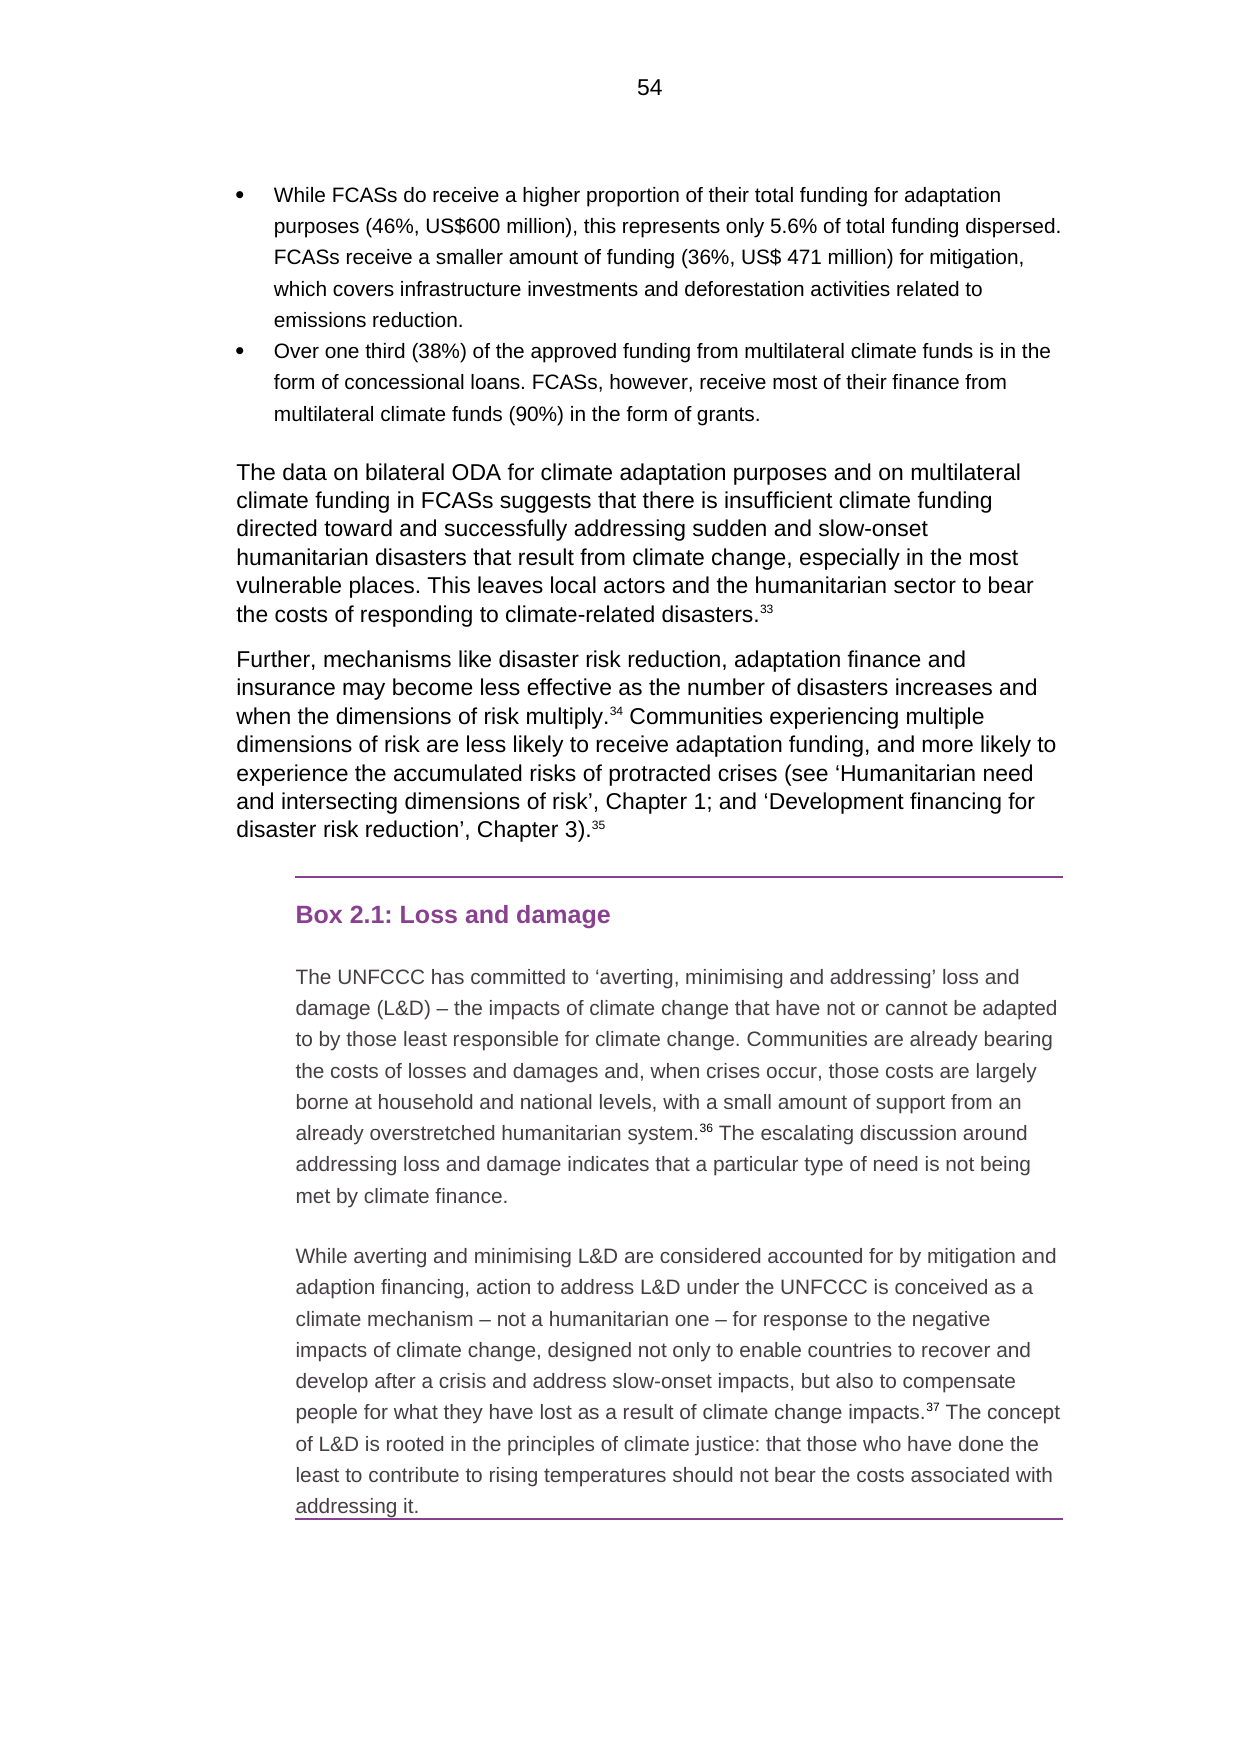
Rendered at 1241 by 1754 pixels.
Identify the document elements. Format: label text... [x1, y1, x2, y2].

text The data on bilateral ODA for climate adaptation purposes and on multilateral climate funding in FCASs suggests that there is insufficient climate funding directed toward and successfully addressing sudden and slow-onset humanitarian disasters that result from climate change, especially in the most vulnerable places. This leaves local actors and the humanitarian sector to bear the costs of responding to climate-related disasters. [236, 458, 1063, 627]
list Over one third (38%) of the approved funding from multilateral climate funds is in the form of concessional loans. FCASs, however, receive most of their finance from multilateral climate funds (90%) in the form of grants. [236, 333, 1063, 427]
title Box 2.1: Loss and damage [295, 878, 1063, 930]
text The UNFCCC has committed to ‘averting, minimising and addressing’ loss and damage (L&D) – the impacts of climate change that have not or cannot be adapted to by those least responsible for climate change. Communities are already bearing the costs of losses and damages and, when crises occur, those costs are largely borne at household and national levels, with a small amount of support from an already overstretched humanitarian system. The escalating discussion around addressing loss and damage indicates that a particular type of need is not being met by climate finance. [295, 959, 1063, 1209]
text Further, mechanisms like disaster risk reduction, adaptation finance and insurance may become less effective as the number of disasters increases and when the dimensions of risk multiply. Communities experiencing multiple dimensions of risk are less likely to receive adaptation funding, and more likely to experience the accumulated risks of protracted crises (see ‘Humanitarian need and intersecting dimensions of risk’, Chapter 1; and ‘Development financing for disaster risk reduction’, Chapter 3). [236, 646, 1063, 843]
list While FCASs do receive a higher proportion of their total funding for adaptation purposes (46%, US$600 million), this represents only 5.6% of total funding dispersed. FCASs receive a smaller amount of funding (36%, US$ 471 million) for mitigation, which covers infrastructure investments and deforestation activities related to emissions reduction. [236, 177, 1063, 333]
text While averting and minimising L&D are considered accounted for by mitigation and adaption financing, action to address L&D under the UNFCCC is conceived as a climate mechanism – not a humanitarian one – for response to the negative impacts of climate change, designed not only to enable countries to recover and develop after a crisis and address slow-onset impacts, but also to compensate people for what they have lost as a result of climate change impacts. The concept of L&D is rooted in the principles of climate justice: that those who have done the least to contribute to rising temperatures should not bear the costs associated with addressing it. [295, 1238, 1063, 1518]
